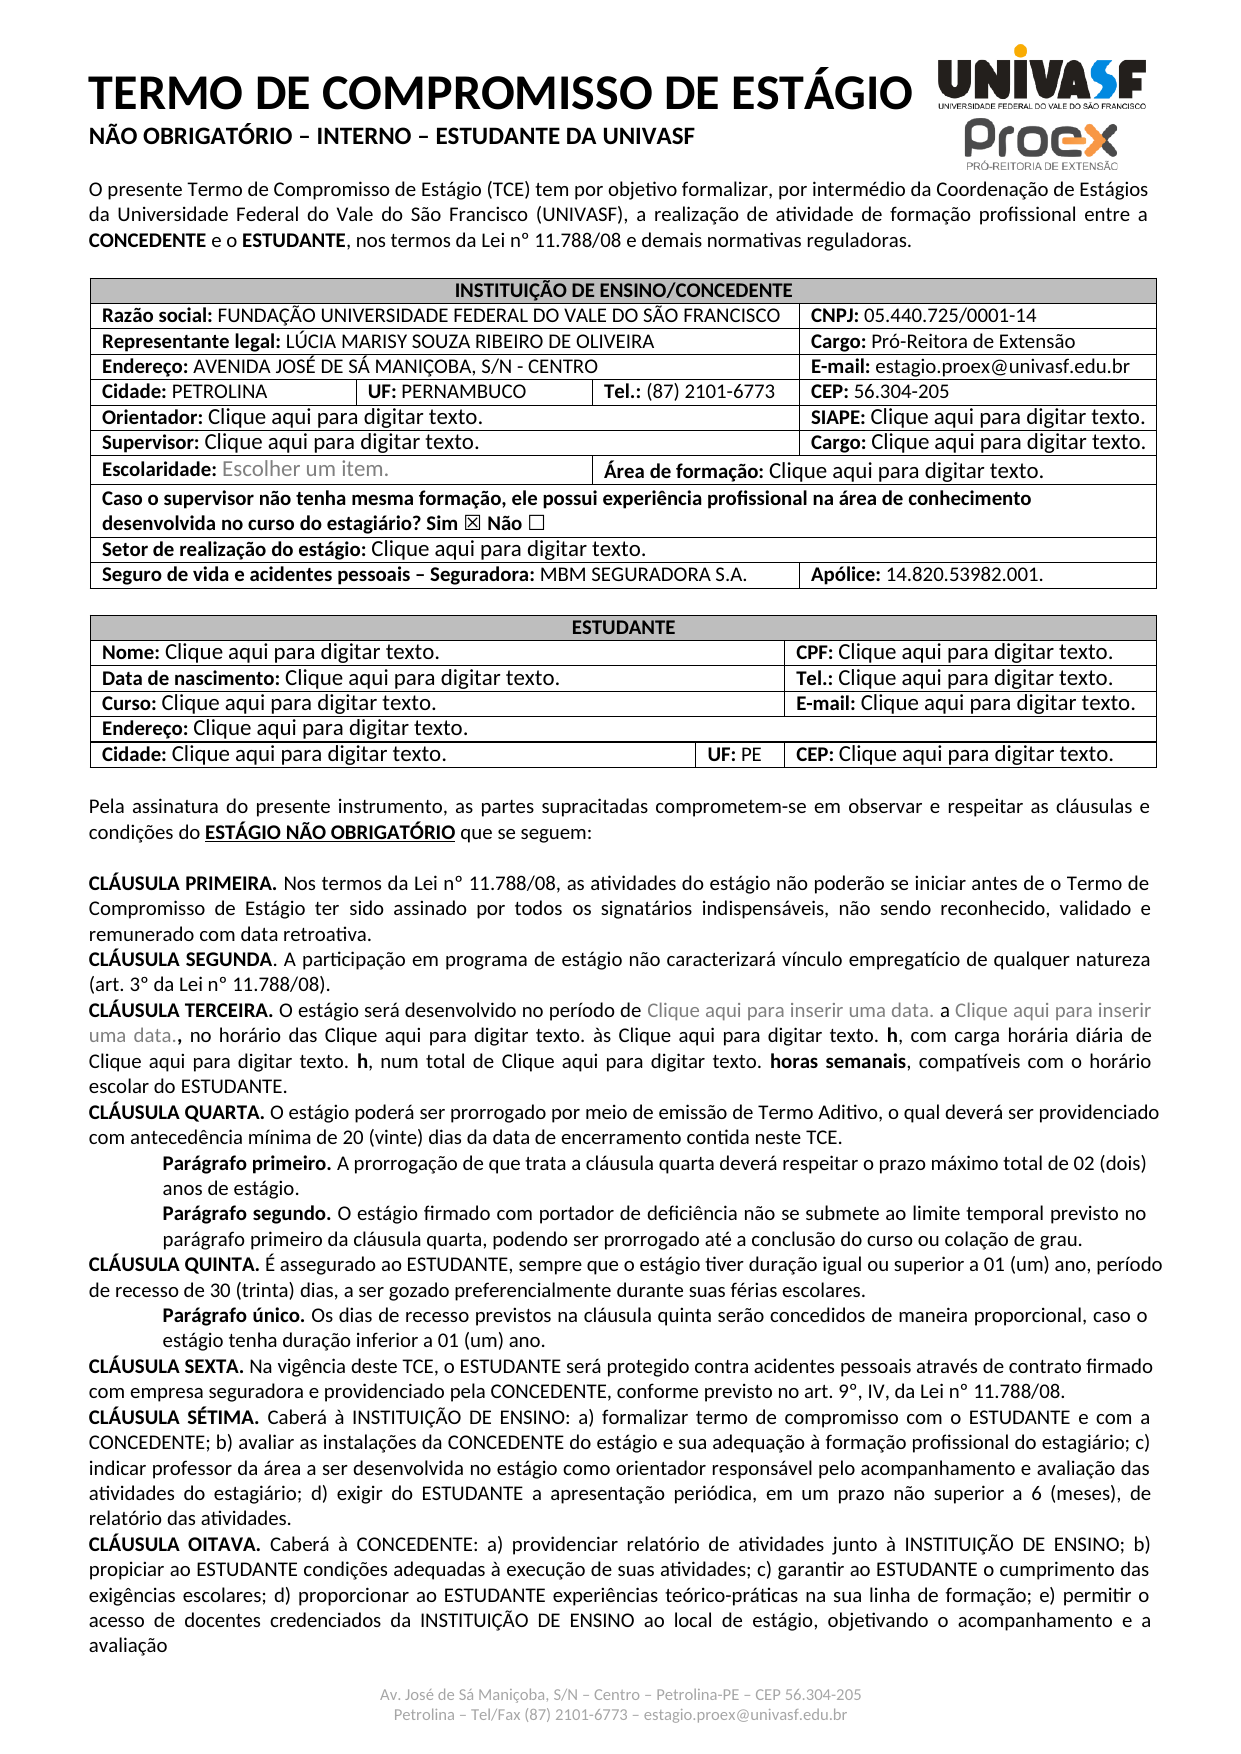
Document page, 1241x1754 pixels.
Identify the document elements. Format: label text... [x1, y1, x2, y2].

table_cell Seguro de vida e acidentes pessoais – Seguradora: MBM SEGURADORA S.A. [91, 563, 799, 588]
table_cell Endereço: AVENIDA JOSÉ DE SÁ MANIÇOBA, S/N - CENTRO [91, 355, 799, 379]
table_cell SIAPE: [800, 406, 1156, 430]
table_cell Área de formação: [593, 456, 1156, 484]
table_cell E-mail: estagio.proex@univasf.edu.br [800, 355, 1156, 379]
table_cell CEP: 56.304-205 [800, 380, 1156, 404]
text CLÁUSULA OITAVA. Caberá à CONCEDENTE: a) providenciar relatório de atividades junto à INSTITUIÇÃO DE ENSINO; b) propiciar ao ESTUDANTE condições adequadas à execução de suas atividades; c) garantir ao ESTUDANTE o cumprimento das exigências escolares; d) proporcionar ao ESTUDANTE experiências teórico-práticas na sua linha de formação; e) permitir o acesso de docentes credenciados da INSTITUIÇÃO DE ENSINO ao local de estágio, objetivando o acompanhamento e a avaliação [89, 1531, 1152, 1658]
table_cell Cidade: PETROLINA [91, 380, 356, 404]
table_cell Caso o supervisor não tenha mesma formação, ele possui experiência profissional na área de conhecimento desenvolvida no curso do estagiário? Sim Não [91, 485, 1156, 537]
table_cell UF: PERNAMBUCO [357, 380, 592, 404]
text CLÁUSULA QUARTA. O estágio poderá ser prorrogado por meio de emissão de Termo Aditivo, o qual deverá ser providenciado com antecedência mínima de 20 (vinte) dias da data de encerramento contida neste TCE. [89, 1099, 1166, 1150]
text CLÁUSULA SÉTIMA. Caberá à INSTITUIÇÃO DE ENSINO: a) formalizar termo de compromisso com o ESTUDANTE e com a CONCEDENTE; b) avaliar as instalações da CONCEDENTE do estágio e sua adequação à formação profissional do estagiário; c) indicar professor da área a ser desenvolvida no estágio como orientador responsável pelo acompanhamento e avaliação das atividades do estagiário; d) exigir do ESTUDANTE a apresentação periódica, em um prazo não superior a 6 (meses), de relatório das atividades. [89, 1404, 1152, 1531]
table_cell Cargo: Pró-Reitora de Extensão [800, 329, 1156, 354]
table_cell Supervisor: [91, 431, 799, 455]
table_cell CEP: [785, 743, 1156, 767]
text Pela assinatura do presente instrumento, as partes supracitadas comprometem-se em observar e respeitar as cláusulas e condições do ESTÁGIO NÃO OBRIGATÓRIO que se seguem: [89, 794, 1152, 844]
table_cell Curso: [91, 692, 784, 716]
table_cell Setor de realização do estágio: [91, 538, 1156, 562]
table_cell Cargo: [800, 431, 1156, 455]
table_cell Escolaridade: [91, 456, 592, 484]
text CLÁUSULA TERCEIRA. O estágio será desenvolvido no período de a , no horário das às h, com carga horária diária de h, num total de horas semanais, compatíveis com o horário escolar do ESTUDANTE. [89, 997, 1152, 1099]
table_cell E-mail: [785, 692, 1156, 716]
text O presente Termo de Compromisso de Estágio (TCE) tem por objetivo formalizar, por intermédio da Coordenação de Estágios da Universidade Federal do Vale do São Francisco (UNIVASF), a realização de atividade de formação profissional entre a CONCEDENTE e o ESTUDANTE, nos termos da Lei nº 11.788/08 e demais normativas reguladoras. [89, 176, 1151, 252]
table_cell Tel.: [785, 666, 1156, 691]
table_cell CNPJ: 05.440.725/0001-14 [800, 304, 1156, 328]
table_cell UF: PE [696, 743, 784, 767]
table_cell Cidade: [91, 743, 695, 767]
table_header ESTUDANTE [91, 616, 1156, 640]
table_cell Apólice: 14.820.53982.001. [800, 563, 1156, 588]
text Parágrafo primeiro. A prorrogação de que trata a cláusula quarta deverá respeitar o prazo máximo total de 02 (dois) anos de estágio. [162, 1150, 1166, 1201]
table_cell Representante legal: LÚCIA MARISY SOUZA RIBEIRO DE OLIVEIRA [91, 329, 799, 354]
text CLÁUSULA PRIMEIRA. Nos termos da Lei nº 11.788/08, as atividades do estágio não poderão se iniciar antes de o Termo de Compromisso de Estágio ter sido assinado por todos os signatários indispensáveis, não sendo reconhecido, validado e remunerado com data retroativa. [89, 870, 1152, 946]
table_cell Endereço: [91, 717, 1156, 741]
table_header INSTITUIÇÃO DE ENSINO/CONCEDENTE [91, 279, 1156, 303]
picture [964, 118, 1118, 170]
text CLÁUSULA SEGUNDA. A participação em programa de estágio não caracterizará vínculo empregatício de qualquer natureza (art. 3º da Lei nº 11.788/08). [89, 946, 1152, 997]
picture [938, 44, 1146, 109]
table_cell Razão social: FUNDAÇÃO UNIVERSIDADE FEDERAL DO VALE DO SÃO FRANCISCO [91, 304, 799, 328]
text CLÁUSULA QUINTA. É assegurado ao ESTUDANTE, sempre que o estágio tiver duração igual ou superior a 01 (um) ano, período de recesso de 30 (trinta) dias, a ser gozado preferencialmente durante suas férias escolares. [89, 1251, 1166, 1302]
table_cell Orientador: [91, 406, 799, 430]
table_cell Tel.: (87) 2101-6773 [593, 380, 799, 404]
text CLÁUSULA SEXTA. Na vigência deste TCE, o ESTUDANTE será protegido contra acidentes pessoais através de contrato firmado com empresa seguradora e providenciado pela CONCEDENTE, conforme previsto no art. 9º, IV, da Lei nº 11.788/08. [89, 1353, 1166, 1404]
table_cell CPF: [785, 641, 1156, 665]
text Parágrafo único. Os dias de recesso previstos na cláusula quinta serão concedidos de maneira proporcional, caso o estágio tenha duração inferior a 01 (um) ano. [162, 1302, 1166, 1353]
text Parágrafo segundo. O estágio firmado com portador de deficiência não se submete ao limite temporal previsto no parágrafo primeiro da cláusula quarta, podendo ser prorrogado até a conclusão do curso ou colação de grau. [162, 1201, 1166, 1251]
table_cell Nome: [91, 641, 784, 665]
table_cell Data de nascimento: [91, 666, 784, 691]
